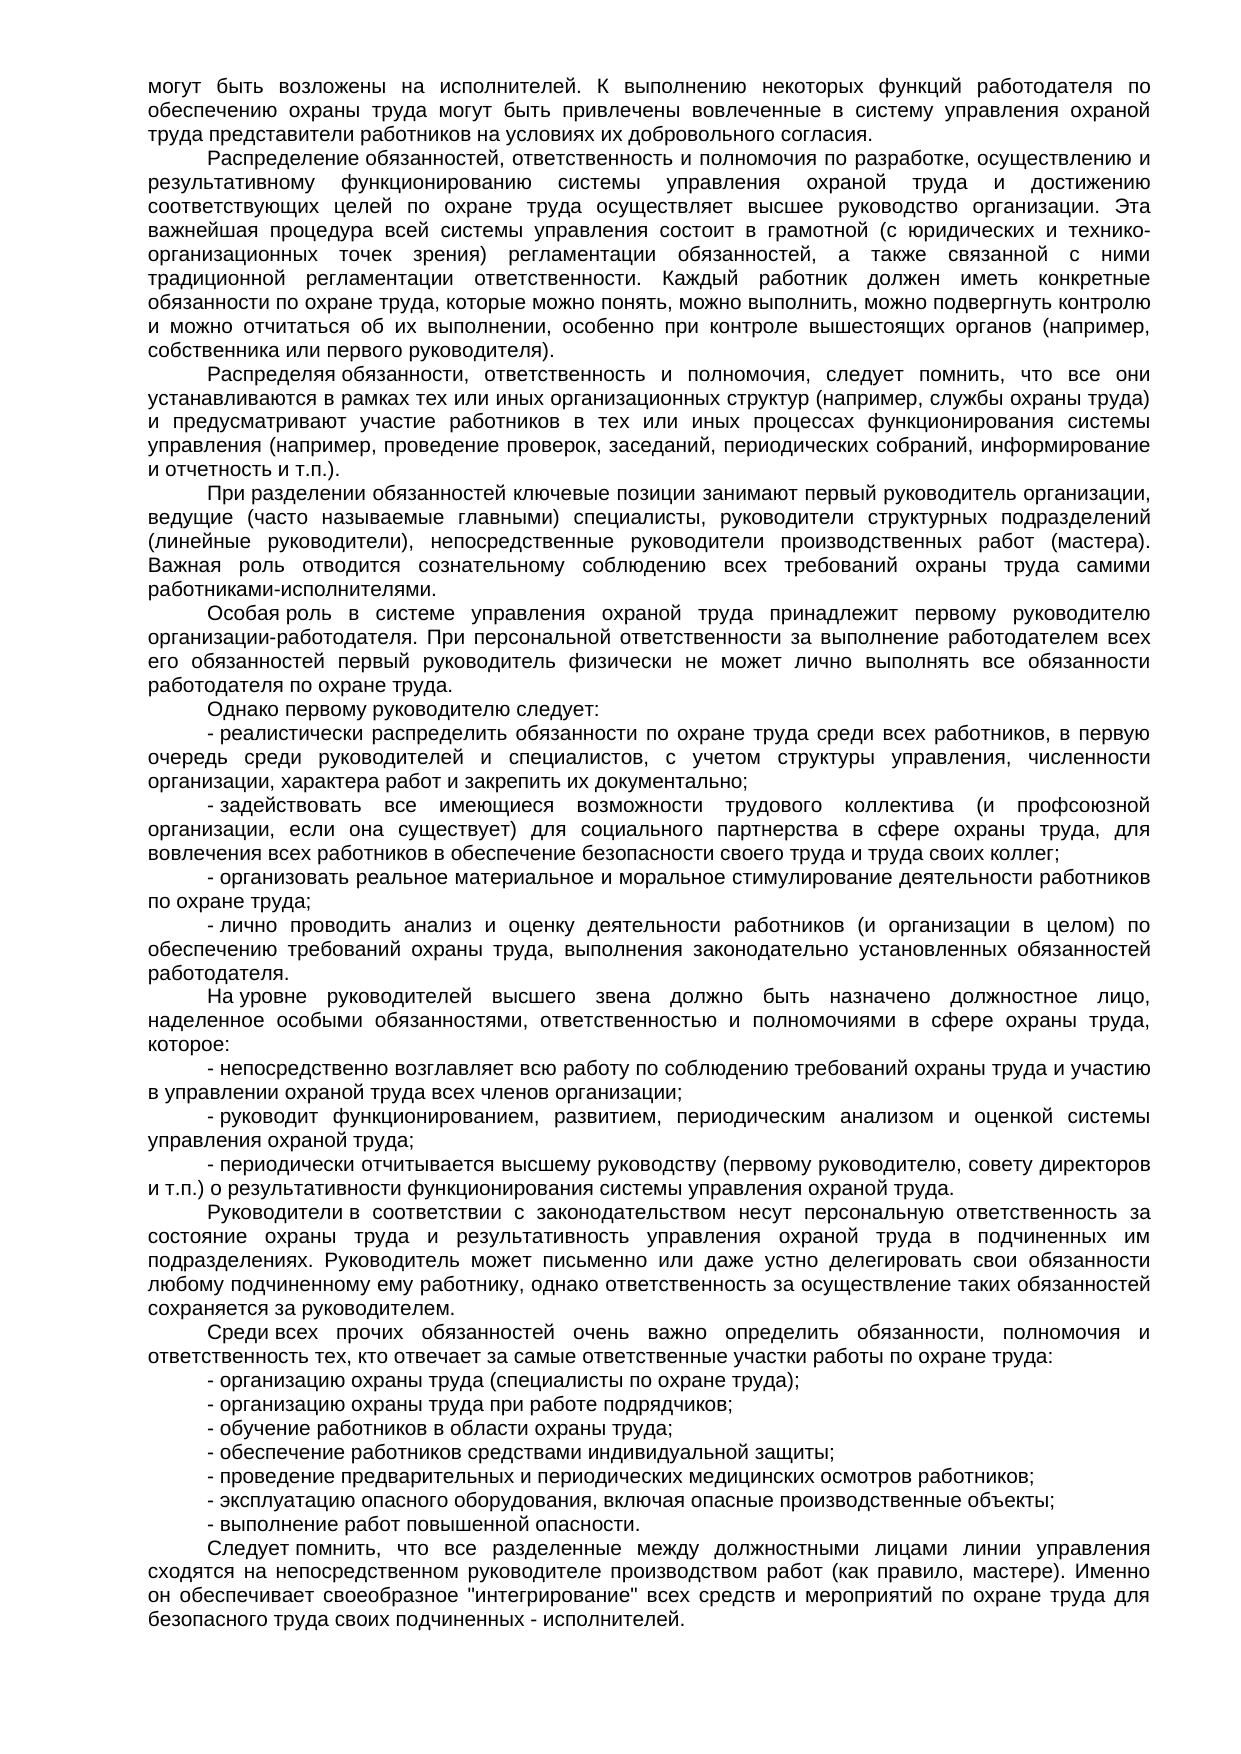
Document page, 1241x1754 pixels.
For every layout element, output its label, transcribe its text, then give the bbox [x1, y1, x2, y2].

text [148, 74, 1152, 146]
text - обучение работников в области охраны труда; [148, 1416, 1152, 1439]
text На уровне руководителей высшего звена должно быть назначено должностное лицо, наделенное особыми обязанностями, ответственностью и полномочиями в сфере охраны труда, которое: [148, 984, 1152, 1056]
text - проведение предварительных и периодических медицинских осмотров работников; [148, 1463, 1152, 1487]
text - обеспечение работников средствами индивидуальной защиты; [148, 1439, 1152, 1463]
text - организацию охраны труда (специалисты по охране труда); [148, 1368, 1152, 1392]
text - реалистически распределить обязанности по охране труда среди всех работников, в первую очередь среди руководителей и специалистов, с учетом структуры управления, численности организации, характера работ и закрепить их документально; [148, 721, 1152, 793]
text - организацию охраны труда при работе подрядчиков; [148, 1392, 1152, 1416]
text - периодически отчитывается высшему руководству (первому руководителю, совету директоров и т.п.) о результативности функционирования системы управления охраной труда. [148, 1152, 1152, 1200]
text - выполнение работ повышенной опасности. [148, 1511, 1152, 1535]
text Среди всех прочих обязанностей очень важно определить обязанности, полномочия и ответственность тех, кто отвечает за самые ответственные участки работы по охране труда: [148, 1320, 1152, 1368]
text Следует помнить, что все разделенные между должностными лицами линии управления сходятся на непосредственном руководителе производством работ (как правило, мастере). Именно он обеспечивает своеобразное "интегрирование" всех средств и мероприятий по охране труда для безопасного труда своих подчиненных - исполнителей. [148, 1535, 1152, 1631]
text Руководители в соответствии с законодательством несут персональную ответственность за состояние охраны труда и результативность управления охраной труда в подчиненных им подразделениях. Руководитель может письменно или даже устно делегировать свои обязанности любому подчиненному ему работнику, однако ответственность за осуществление таких обязанностей сохраняется за руководителем. [148, 1200, 1152, 1320]
text - организовать реальное материальное и моральное стимулирование деятельности работников по охране труда; [148, 864, 1152, 912]
text Особая роль в системе управления охраной труда принадлежит первому руководителю организации-работодателя. При персональной ответственности за выполнение работодателем всех его обязанностей первый руководитель физически не может лично выполнять все обязанности работодателя по охране труда. [148, 601, 1152, 697]
text - лично проводить анализ и оценку деятельности работников (и организации в целом) по обеспечению требований охраны труда, выполнения законодательно установленных обязанностей работодателя. [148, 912, 1152, 984]
text - руководит функционированием, развитием, периодическим анализом и оценкой системы управления охраной труда; [148, 1104, 1152, 1152]
text - эксплуатацию опасного оборудования, включая опасные производственные объекты; [148, 1487, 1152, 1511]
text При разделении обязанностей ключевые позиции занимают первый руководитель организации, ведущие (часто называемые главными) специалисты, руководители структурных подразделений (линейные руководители), непосредственные руководители производственных работ (мастера). Важная роль отводится сознательному соблюдению всех требований охраны труда самими работниками-исполнителями. [148, 481, 1152, 601]
text - задействовать все имеющиеся возможности трудового коллектива (и профсоюзной организации, если она существует) для социального партнерства в сфере охраны труда, для вовлечения всех работников в обеспечение безопасности своего труда и труда своих коллег; [148, 793, 1152, 864]
text Однако первому руководителю следует: [148, 697, 1152, 721]
text - непосредственно возглавляет всю работу по соблюдению требований охраны труда и участию в управлении охраной труда всех членов организации; [148, 1056, 1152, 1104]
text Распределяя обязанности, ответственность и полномочия, следует помнить, что все они устанавливаются в рамках тех или иных организационных структур (например, службы охраны труда) и предусматривают участие работников в тех или иных процессах функционирования системы управления (например, проведение проверок, заседаний, периодических собраний, информирование и отчетность и т.п.). [148, 361, 1152, 481]
text Распределение обязанностей, ответственность и полномочия по разработке, осуществлению и результативному функционированию системы управления охраной труда и достижению соответствующих целей по охране труда осуществляет высшее руководство организации. Эта важнейшая процедура всей системы управления состоит в грамотной (с юридических и технико-организационных точек зрения) регламентации обязанностей, а также связанной с ними традиционной регламентации ответственности. Каждый работник должен иметь конкретные обязанности по охране труда, которые можно понять, можно выполнить, можно подвергнуть контролю и можно отчитаться об их выполнении, особенно при контроле вышестоящих органов (например, собственника или первого руководителя). [148, 146, 1152, 361]
